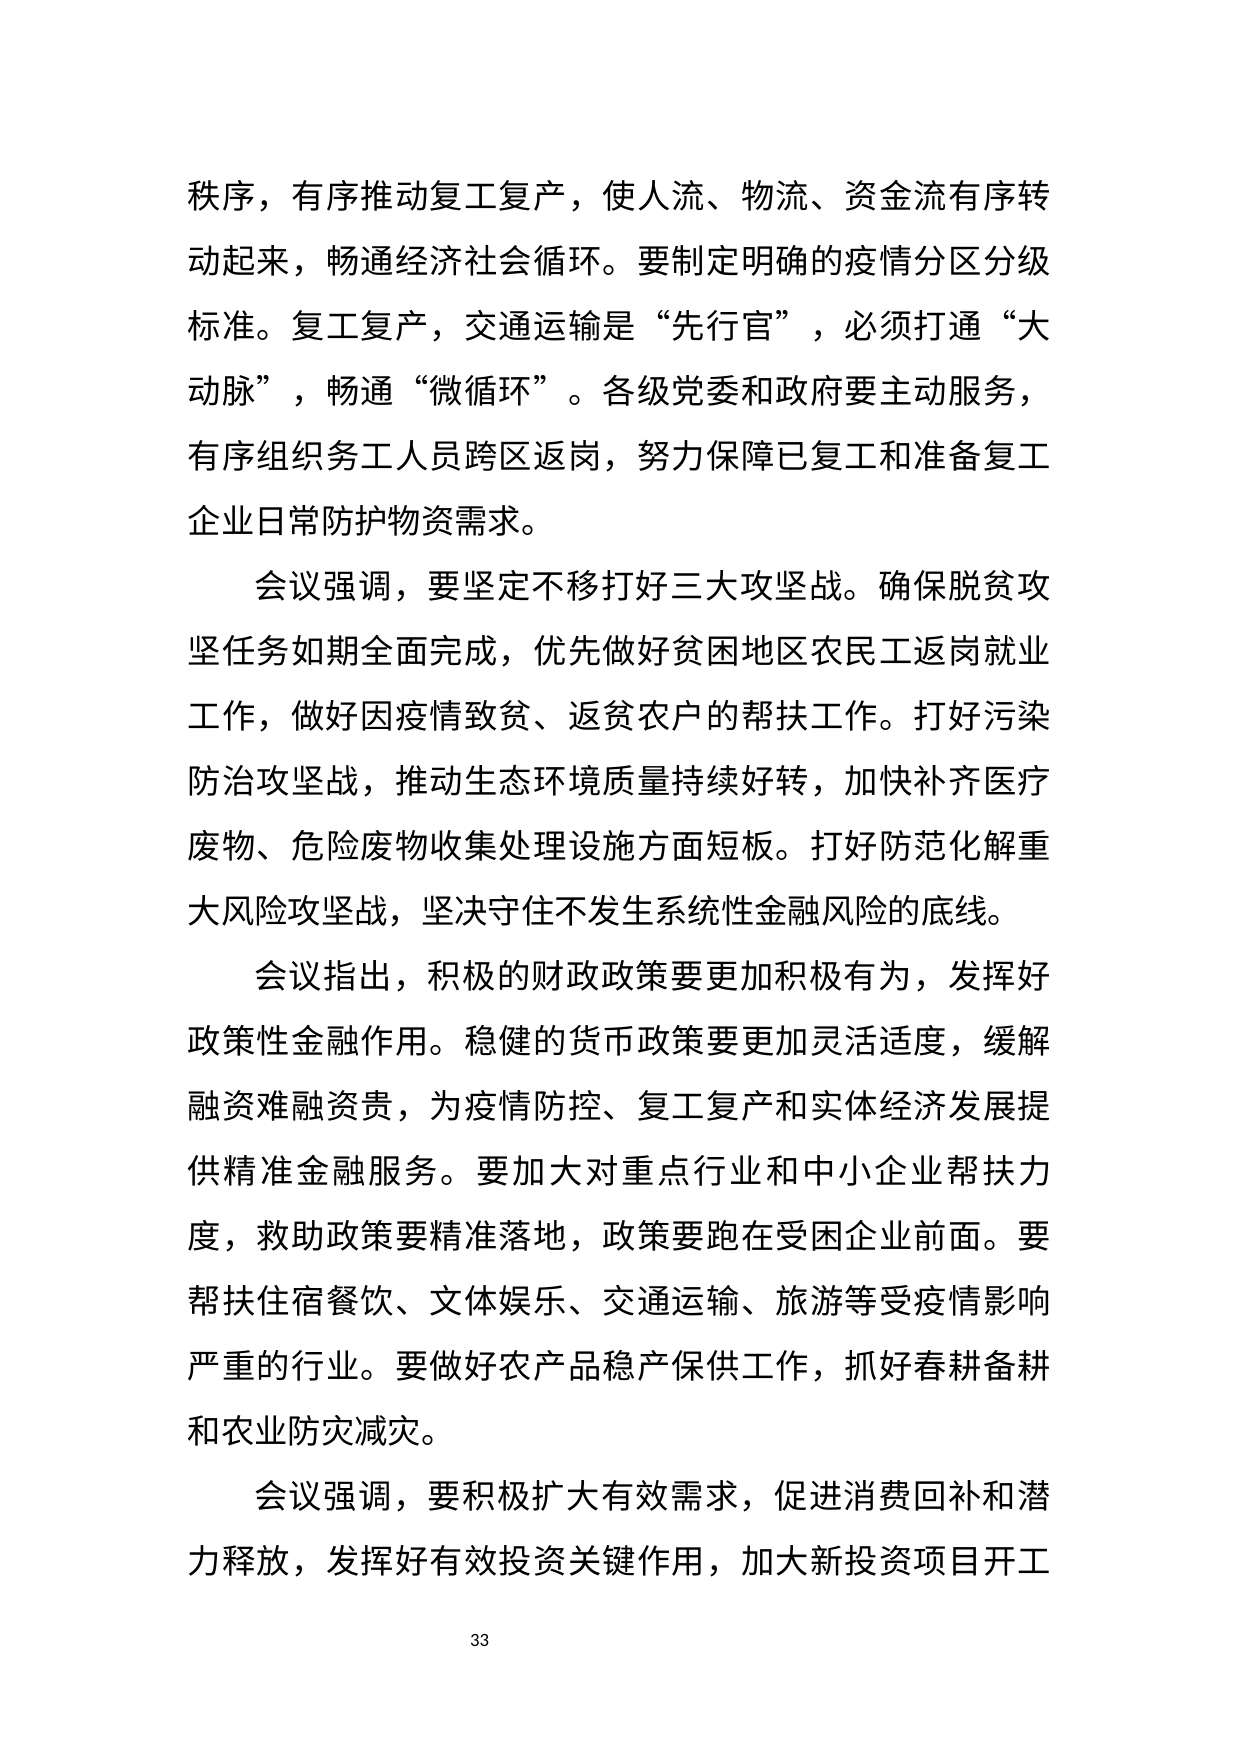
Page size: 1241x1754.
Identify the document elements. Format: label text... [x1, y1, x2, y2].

text 会议指出，积极的财政政策要更加积极有为，发挥好政策性金融作用。稳健的货币政策要更加灵活适度，缓解融资难融资贵，为疫情防控、复工复产和实体经济发展提供精准金融服务。要加大对重点行业和中小企业帮扶力度，救助政策要精准落地，政策要跑在受困企业前面。要帮扶住宿餐饮、文体娱乐、交通运输、旅游等受疫情影响严重的行业。要做好农产品稳产保供工作，抓好春耕备耕和农业防灾减灾。 [187, 942, 1053, 1462]
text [187, 1462, 1053, 1592]
text 会议强调，要坚定不移打好三大攻坚战。确保脱贫攻坚任务如期全面完成，优先做好贫困地区农民工返岗就业工作，做好因疫情致贫、返贫农户的帮扶工作。打好污染防治攻坚战，推动生态环境质量持续好转，加快补齐医疗废物、危险废物收集处理设施方面短板。打好防范化解重大风险攻坚战，坚决守住不发生系统性金融风险的底线。 [187, 552, 1053, 942]
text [187, 162, 1053, 552]
